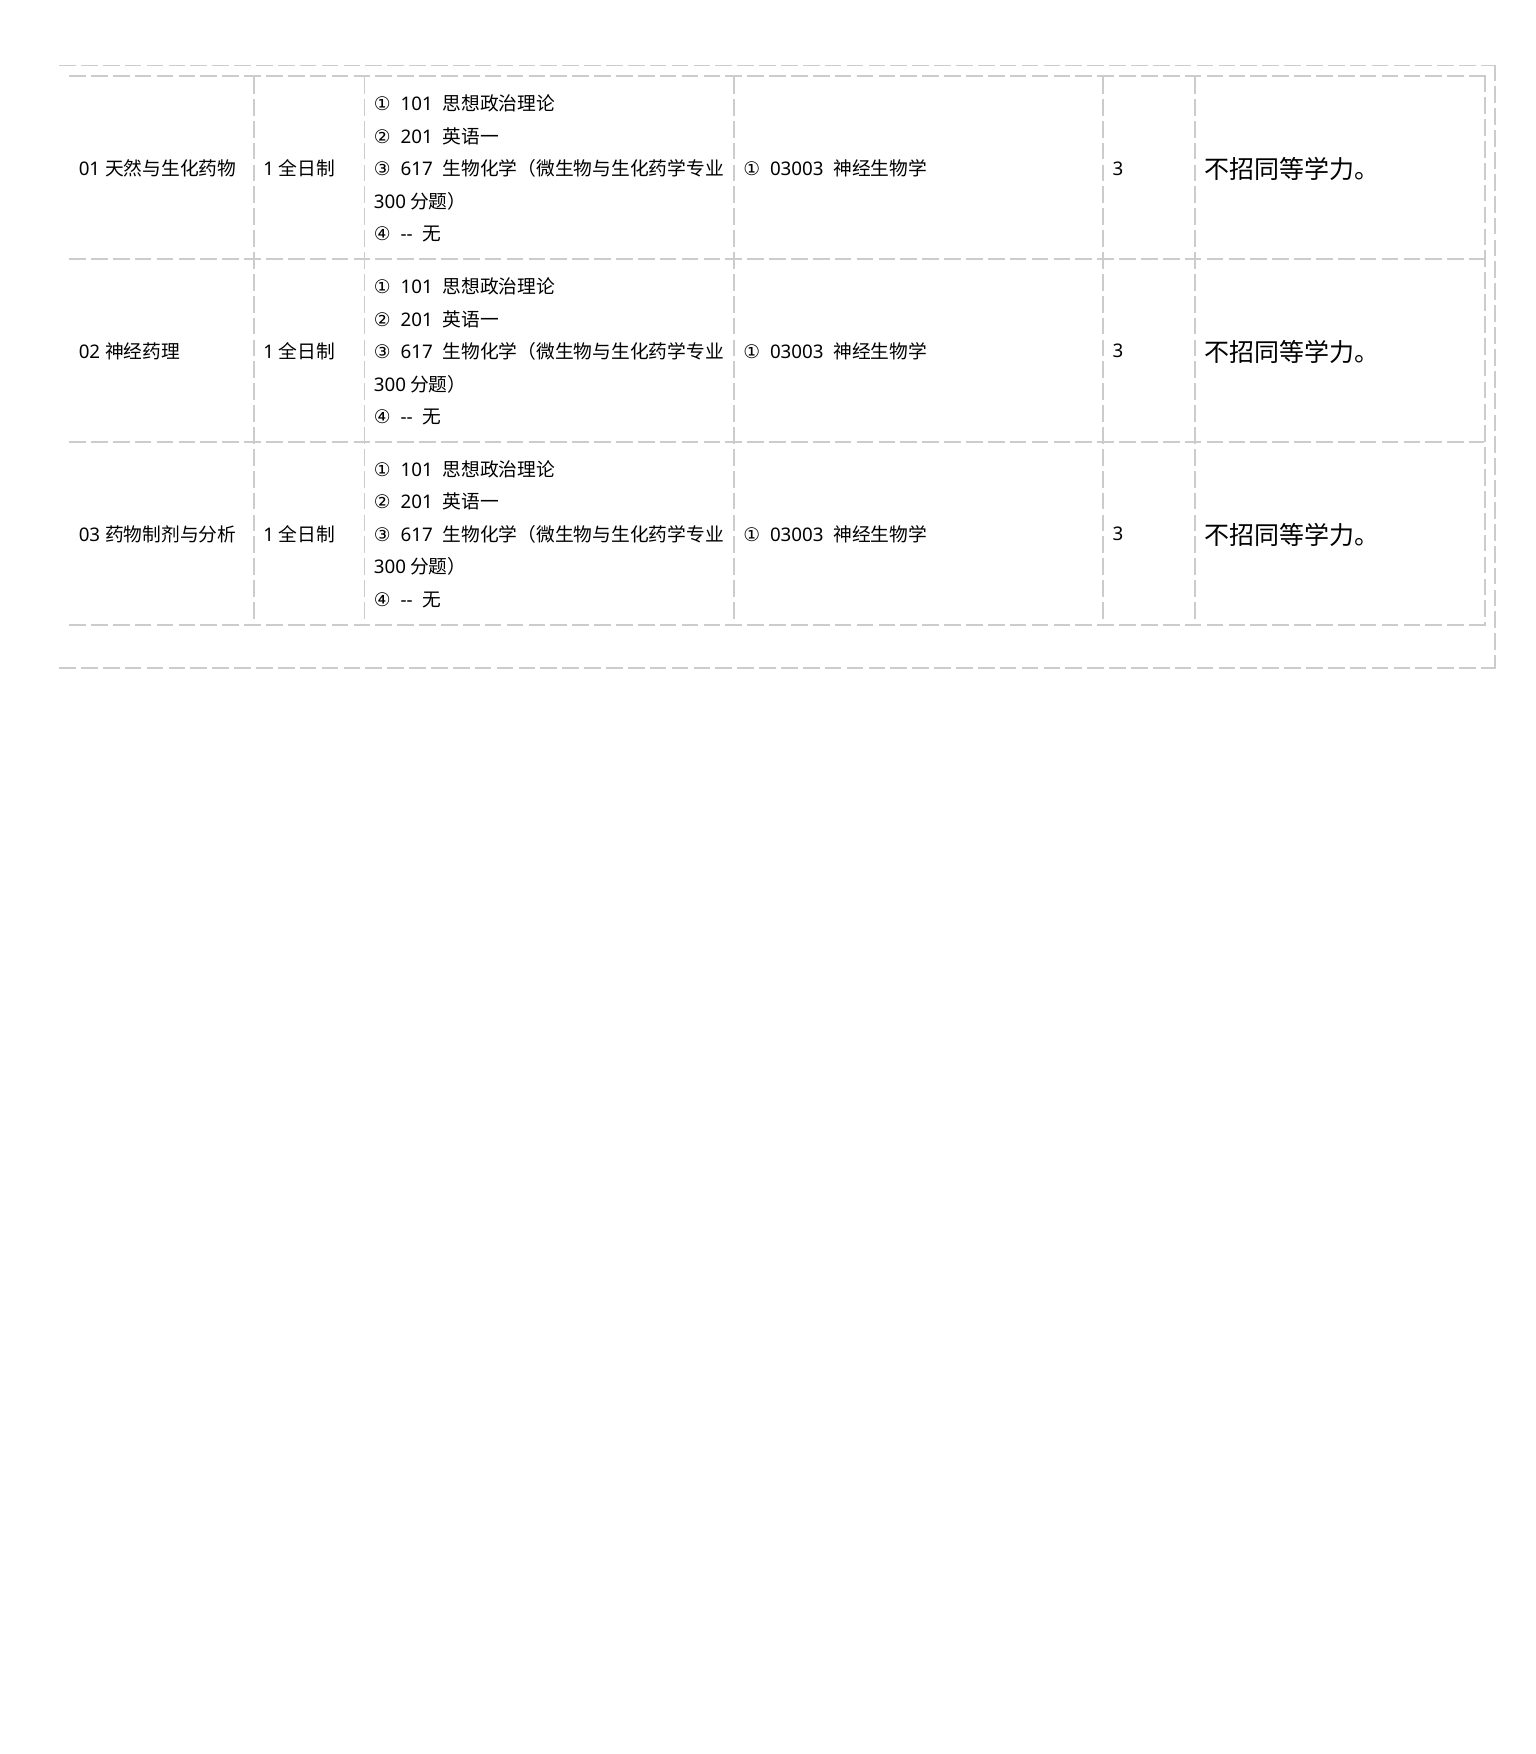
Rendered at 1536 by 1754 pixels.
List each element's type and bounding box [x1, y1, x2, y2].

table_cell [59, 65, 1495, 667]
